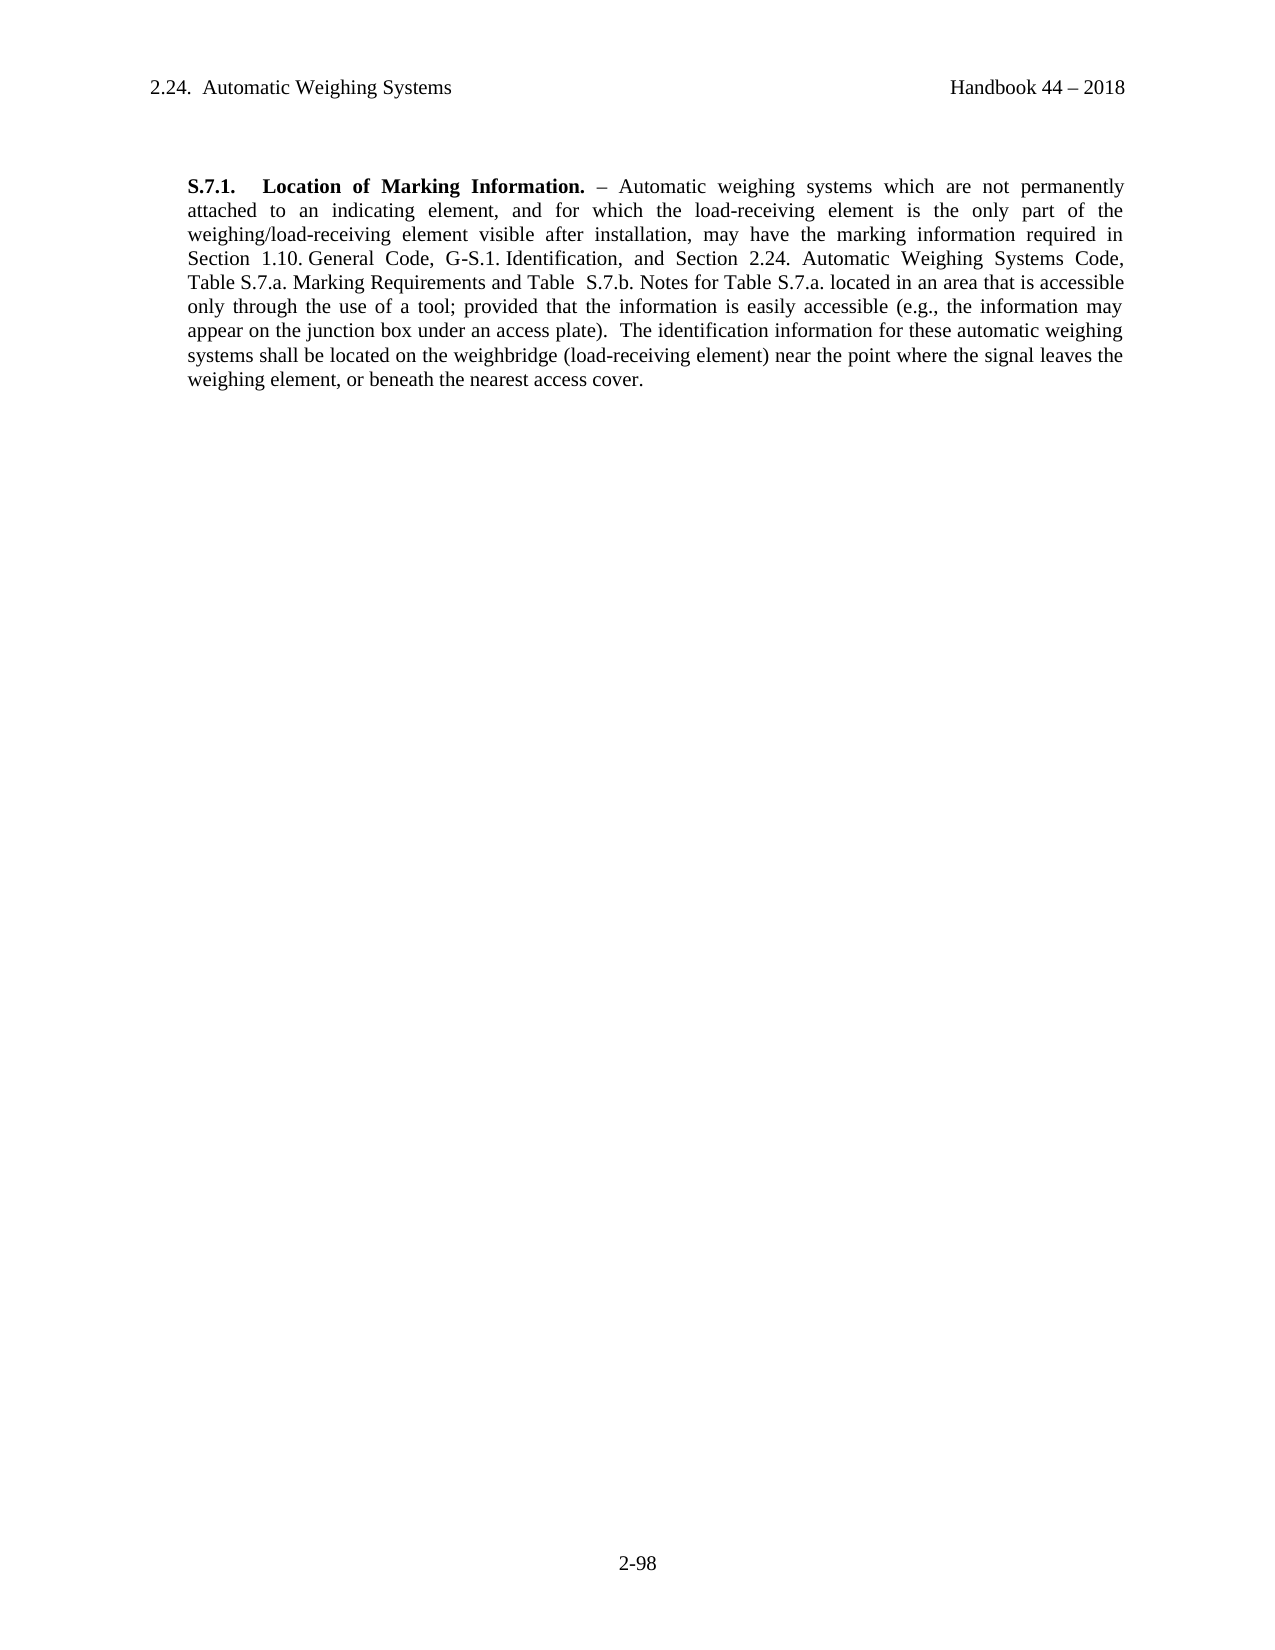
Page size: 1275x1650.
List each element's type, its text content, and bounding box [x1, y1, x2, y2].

text S.7.1. Location of Marking Information. – Automatic weighing systems which are not permanently attached to an indicating element, and for which the load-receiving element is the only part of the weighing/load-receiving element visible after installation, may have the marking information required in Section 1.10. General Code, G-S.1. Identification, and Section 2.24. Automatic Weighing Systems Code, Table S.7.a. Marking Requirements and Table S.7.b. Notes for Table S.7.a. located in an area that is accessible only through the use of a tool; provided that the information is easily accessible (e.g., the information may appear on the junction box under an access plate). The identification information for these automatic weighing systems shall be located on the weighbridge (load-receiving element) near the point where the signal leaves the weighing element, or beneath the nearest access cover. [187, 174, 1125, 391]
